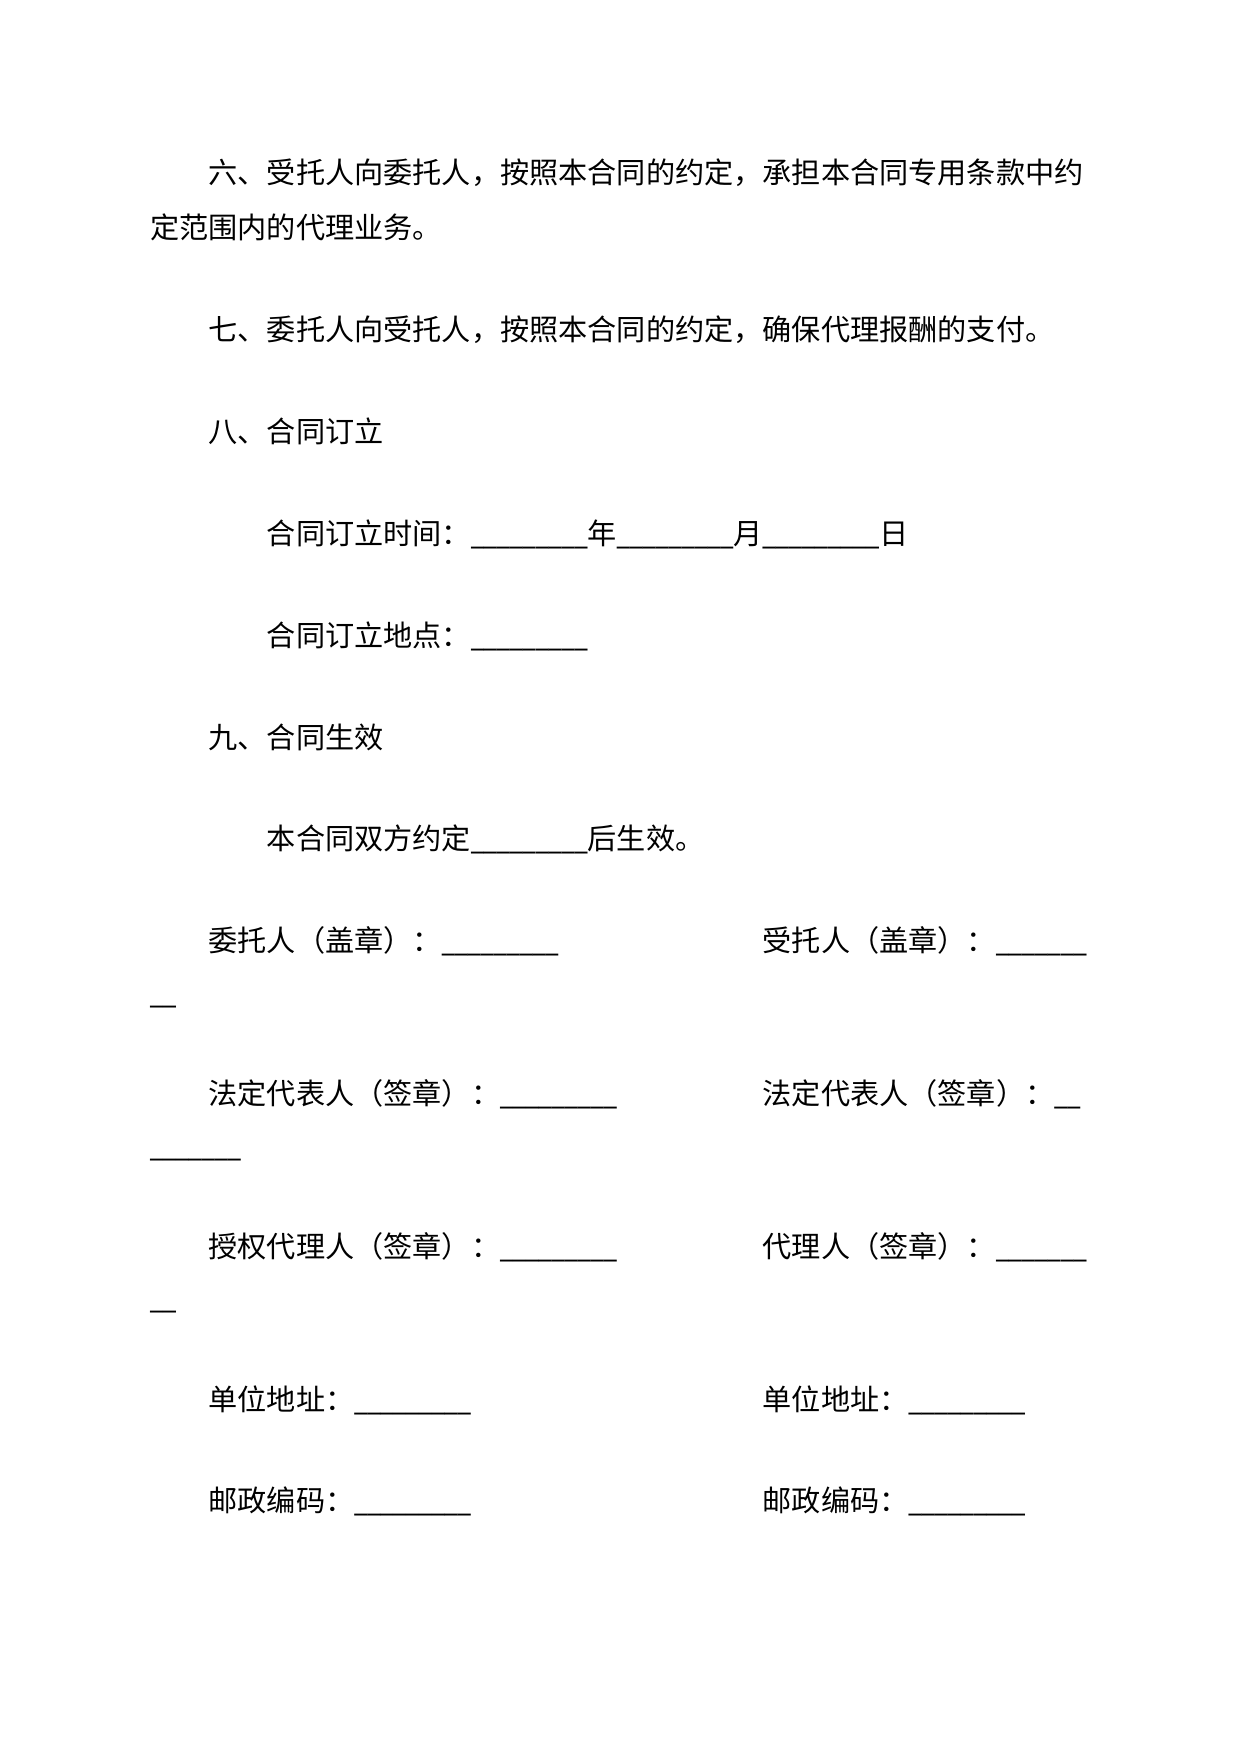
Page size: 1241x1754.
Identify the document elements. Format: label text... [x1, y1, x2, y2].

text 单位地址：_________ 单位地址：_________ [150, 1376, 1090, 1418]
text 合同订立地点：_________ [150, 612, 1090, 654]
text 委托人（盖章）：_________ 受托人（盖章）：_________ [150, 918, 1090, 1012]
text 授权代理人（签章）：_________ 代理人（签章）：_________ [150, 1223, 1090, 1317]
text 八、合同订立 [150, 408, 1090, 451]
text 七、委托人向受托人，按照本合同的约定，确保代理报酬的支付。 [150, 307, 1090, 349]
text 法定代表人（签章）：_________ 法定代表人（签章）：_________ [150, 1071, 1090, 1164]
text 邮政编码：_________ 邮政编码：_________ [150, 1478, 1090, 1520]
text 六、受托人向委托人，按照本合同的约定，承担本合同专用条款中约定范围内的代理业务。 [150, 150, 1090, 247]
text 合同订立时间：_________年_________月_________日 [150, 510, 1090, 553]
text 九、合同生效 [150, 714, 1090, 756]
text 本合同双方约定_________后生效。 [150, 816, 1090, 858]
